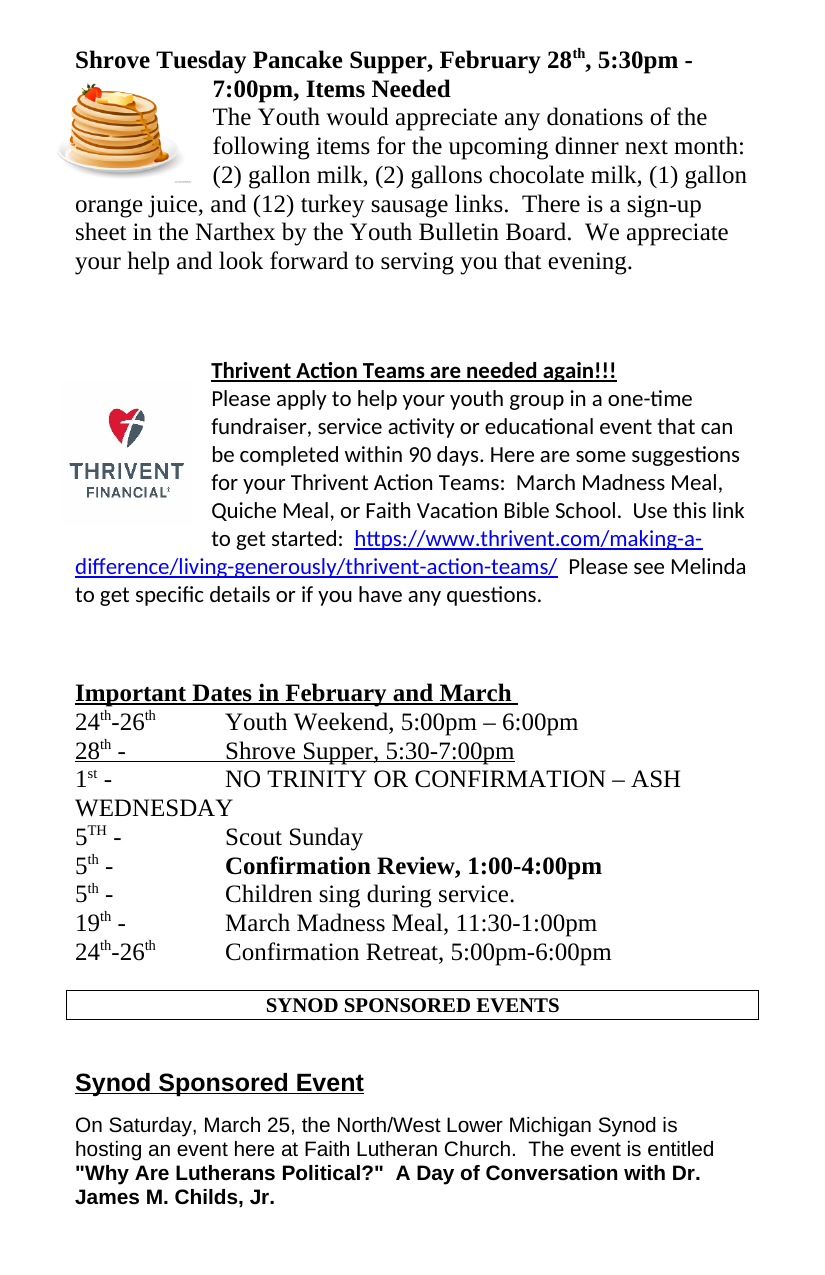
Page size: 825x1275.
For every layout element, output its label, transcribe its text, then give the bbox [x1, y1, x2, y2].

text Thrivent Action Teams are needed again!!! Please apply to help your youth group in a one-time fundraiser, service activity or educational event that can be completed within 90 days. Here are some suggestions for your Thrivent Action Teams: March Madness Meal, Quiche Meal, or Faith Vacation Bible School. Use this link to get started: https://www.thrivent.com/making-a-difference/living-generously/thrivent-action-teams/ Please see Melinda to get specific details or if you have any questions. [75, 356, 750, 608]
picture [48, 77, 194, 186]
text On Saturday, March 25, the North/West Lower Michigan Synod is hosting an event here at Faith Lutheran Church. The event is entitled "Why Are Lutherans Political?" A Day of Conversation with Dr. James M. Childs, Jr. [75, 1113, 750, 1208]
text Important Dates in February and March 24th-26th Youth Weekend, 5:00pm – 6:00pm 28th - Shrove Supper, 5:30-7:00pm 1st - NO TRINITY OR CONFIRMATION – ASH WEDNESDAY 5TH - Scout Sunday 5th - Confirmation Review, 1:00-4:00pm 5th - Children sing during service. 19th - March Madness Meal, 11:30-1:00pm 24th-26th Confirmation Retreat, 5:00pm-6:00pm [75, 678, 750, 966]
text SYNOD SPONSORED EVENTS [67, 991, 758, 1019]
text Shrove Tuesday Pancake Supper, February 28th, 5:30pm - 7:00pm, Items Needed The Youth would appreciate any donations of the following items for the upcoming dinner next month: (2) gallon milk, (2) gallons chocolate milk, (1) gallon orange juice, and (12) turkey sausage links. There is a sign-up sheet in the Narthex by the Youth Bulletin Board. We appreciate your help and look forward to serving you that evening. [75, 45, 750, 275]
picture [59, 380, 193, 526]
text Synod Sponsored Event [75, 1068, 750, 1097]
